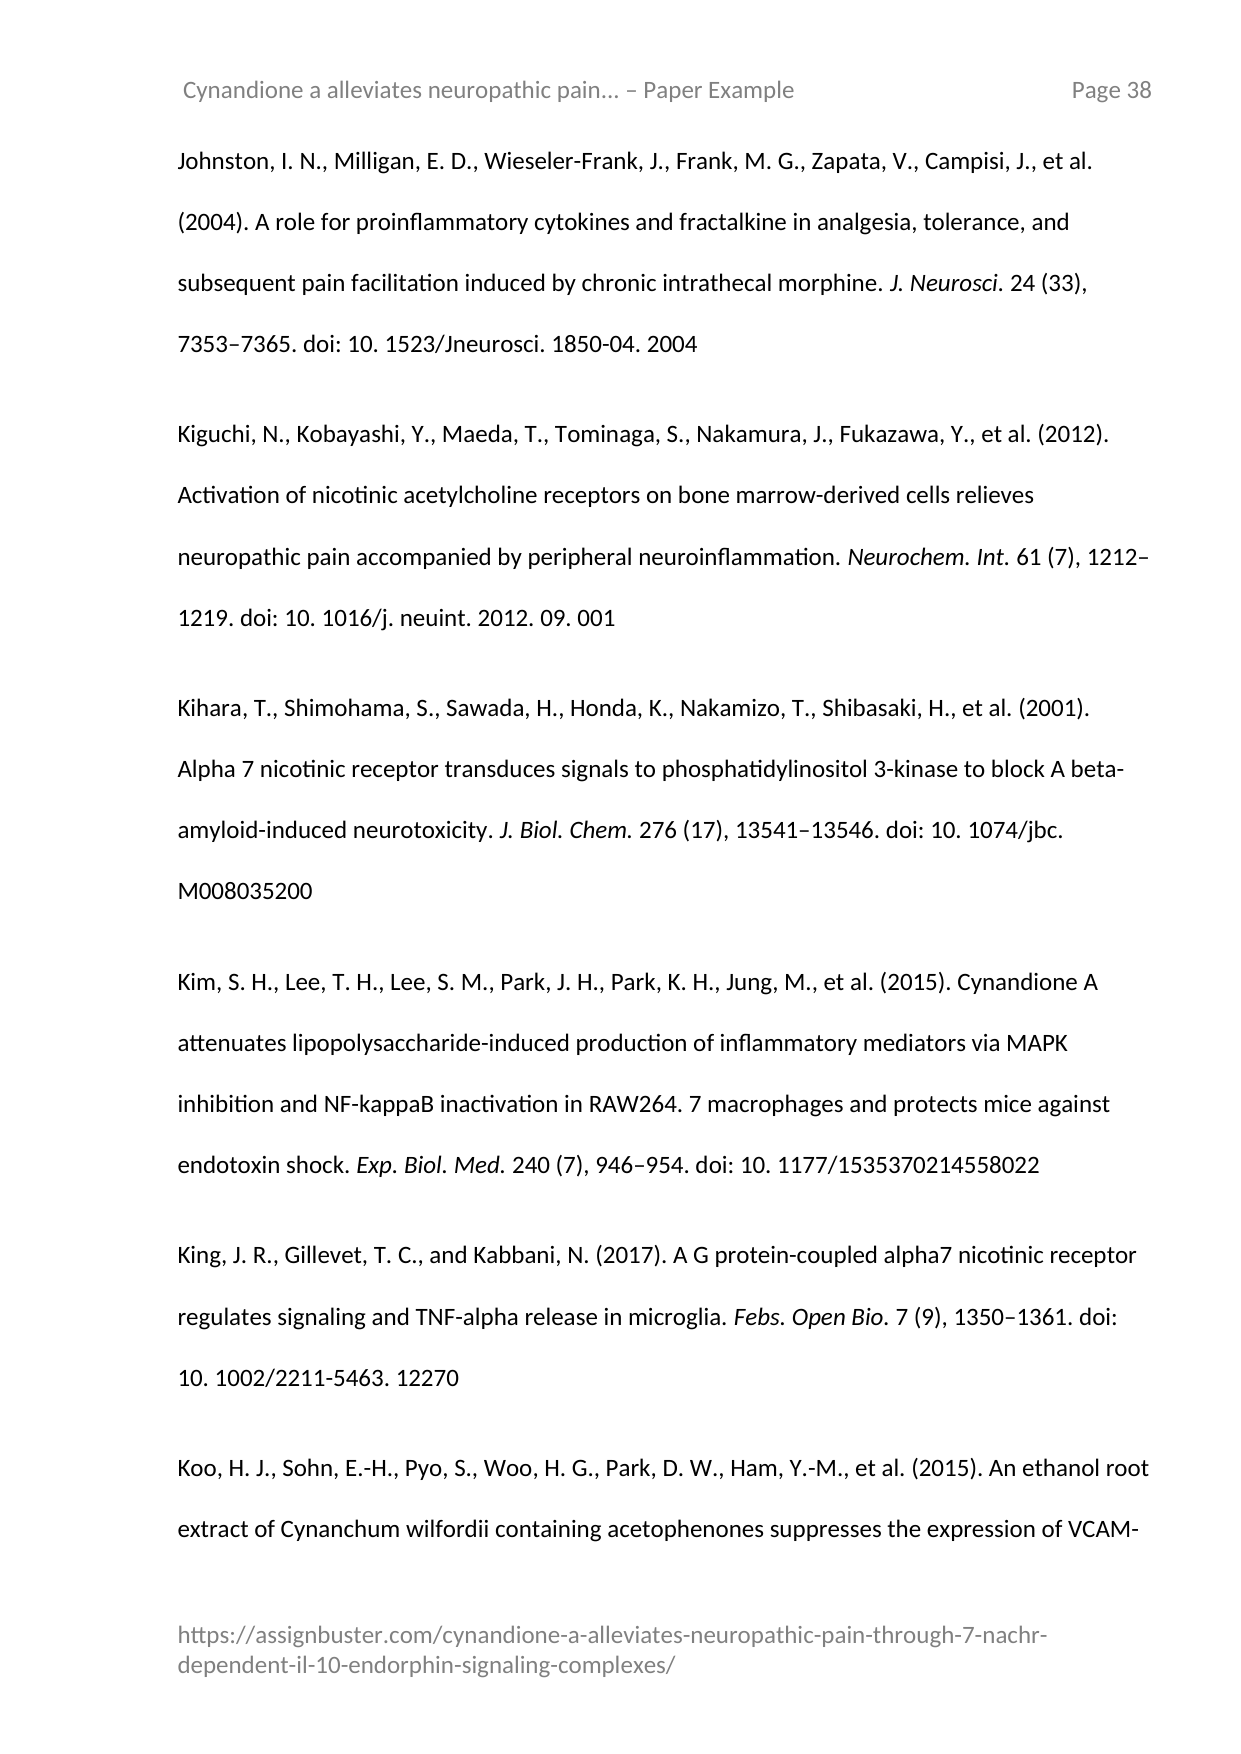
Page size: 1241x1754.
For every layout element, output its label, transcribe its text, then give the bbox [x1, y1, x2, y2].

text Kim, S. H., Lee, T. H., Lee, S. M., Park, J. H., Park, K. H., Jung, M., et al. (2015). Cynandione A attenuates lipopolysaccharide-induced production of inflammatory mediators via MAPK inhibition and NF-kappaB inactivation in RAW264. 7 macrophages and protects mice against endotoxin shock. Exp. Biol. Med. 240 (7), 946–954. doi: 10. 1177/1535370214558022 [177, 966, 1152, 1179]
text Kihara, T., Shimohama, S., Sawada, H., Honda, K., Nakamizo, T., Shibasaki, H., et al. (2001). Alpha 7 nicotinic receptor transduces signals to phosphatidylinositol 3-kinase to block A beta-amyloid-induced neurotoxicity. J. Biol. Chem. 276 (17), 13541–13546. doi: 10. 1074/jbc. M008035200 [177, 692, 1152, 906]
text Johnston, I. N., Milligan, E. D., Wieseler-Frank, J., Frank, M. G., Zapata, V., Campisi, J., et al. (2004). A role for proinflammatory cytokines and fractalkine in analgesia, tolerance, and subsequent pain facilitation induced by chronic intrathecal morphine. J. Neurosci. 24 (33), 7353–7365. doi: 10. 1523/Jneurosci. 1850-04. 2004 [177, 145, 1152, 359]
text King, J. R., Gillevet, T. C., and Kabbani, N. (2017). A G protein-coupled alpha7 nicotinic receptor regulates signaling and TNF-alpha release in microglia. Febs. Open Bio. 7 (9), 1350–1361. doi: 10. 1002/2211-5463. 12270 [177, 1239, 1152, 1392]
text Kiguchi, N., Kobayashi, Y., Maeda, T., Tominaga, S., Nakamura, J., Fukazawa, Y., et al. (2012). Activation of nicotinic acetylcholine receptors on bone marrow-derived cells relieves neuropathic pain accompanied by peripheral neuroinflammation. Neurochem. Int. 61 (7), 1212–1219. doi: 10. 1016/j. neuint. 2012. 09. 001 [177, 419, 1152, 632]
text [177, 1452, 1152, 1544]
